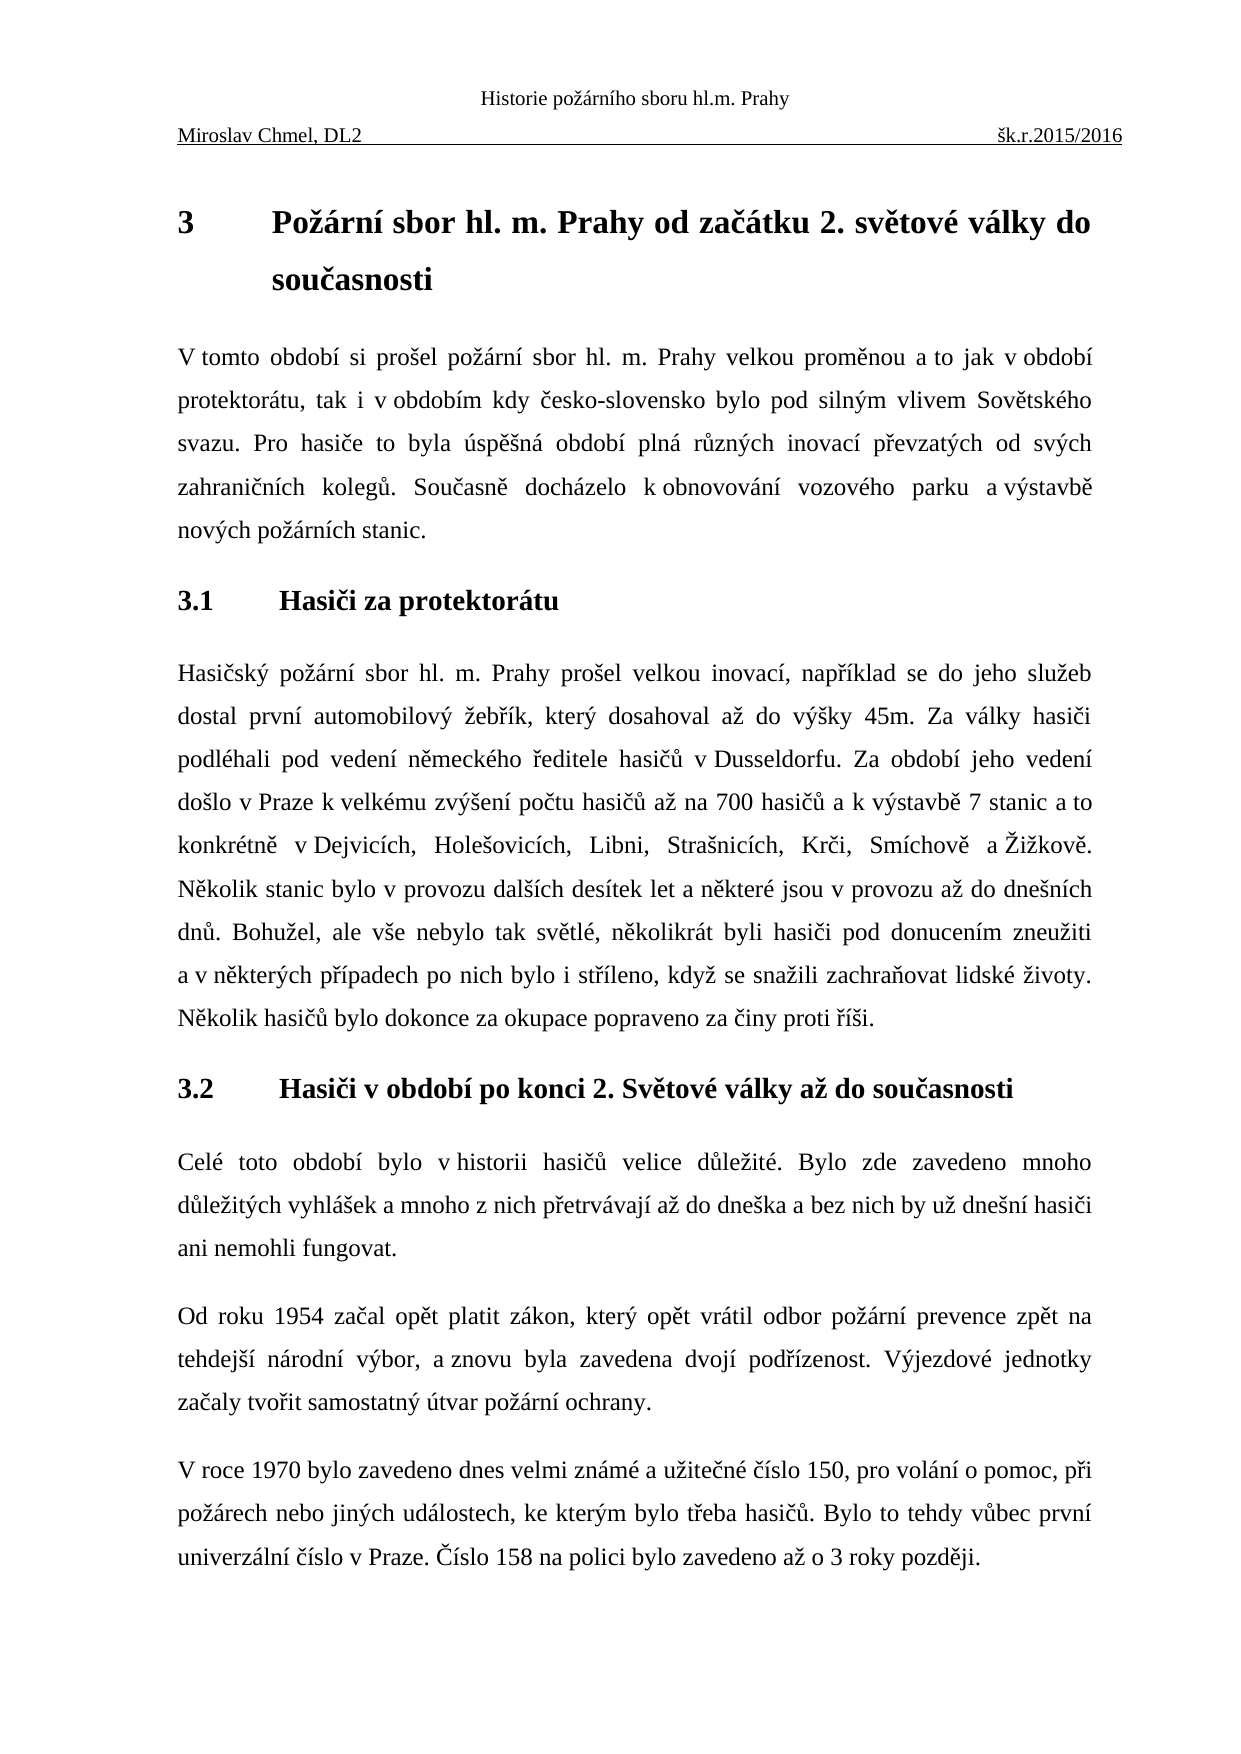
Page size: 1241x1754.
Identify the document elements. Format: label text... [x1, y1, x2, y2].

text V roce 1970 bylo zavedeno dnes velmi známé a užitečné číslo 150, pro volání o pomoc, při požárech nebo jiných událostech, ke kterým bylo třeba hasičů. Bylo to tehdy vůbec první univerzální číslo v Praze. Číslo 158 na polici bylo zavedeno až o 3 roky později. [177, 1455, 1092, 1570]
subtitle Hasiči za protektorátu [177, 583, 1092, 616]
text Hasičský požární sbor hl. m. Prahy prošel velkou inovací, například se do jeho služeb dostal první automobilový žebřík, který dosahoval až do výšky 45m. Za války hasiči podléhali pod vedení německého ředitele hasičů v Dusseldorfu. Za období jeho vedení došlo v Praze k velkému zvýšení počtu hasičů až na 700 hasičů a k výstavbě 7 stanic a to konkrétně v Dejvicích, Holešovicích, Libni, Strašnicích, Krči, Smíchově a Žižkově. Několik stanic bylo v provozu dalších desítek let a některé jsou v provozu až do dnešních dnů. Bohužel, ale vše nebylo tak světlé, několikrát byli hasiči pod donucením zneužiti a v některých případech po nich bylo i stříleno, když se snažili zachraňovat lidské životy. Několik hasičů bylo dokonce za okupace popraveno za činy proti říši. [177, 658, 1092, 1032]
text Od roku 1954 začal opět platit zákon, který opět vrátil odbor požární prevence zpět na tehdejší národní výbor, a znovu byla zavedena dvojí podřízenost. Výjezdové jednotky začaly tvořit samostatný útvar požární ochrany. [177, 1301, 1092, 1416]
text V tomto období si prošel požární sbor hl. m. Prahy velkou proměnou a to jak v období protektorátu, tak i v obdobím kdy česko-slovensko bylo pod silným vlivem Sovětského svazu. Pro hasiče to byla úspěšná období plná různých inovací převzatých od svých zahraničních kolegů. Současně docházelo k obnovování vozového parku a výstavbě nových požárních stanic. [177, 342, 1092, 543]
subtitle Hasiči v období po konci 2. Světové války až do současnosti [177, 1071, 1092, 1105]
subtitle Požární sbor hl. m. Prahy od začátku 2. světové války do současnosti [177, 202, 1092, 298]
text Celé toto období bylo v historii hasičů velice důležité. Bylo zde zavedeno mnoho důležitých vyhlášek a mnoho z nich přetrvávají až do dneška a bez nich by už dnešní hasiči ani nemohli fungovat. [177, 1147, 1092, 1262]
